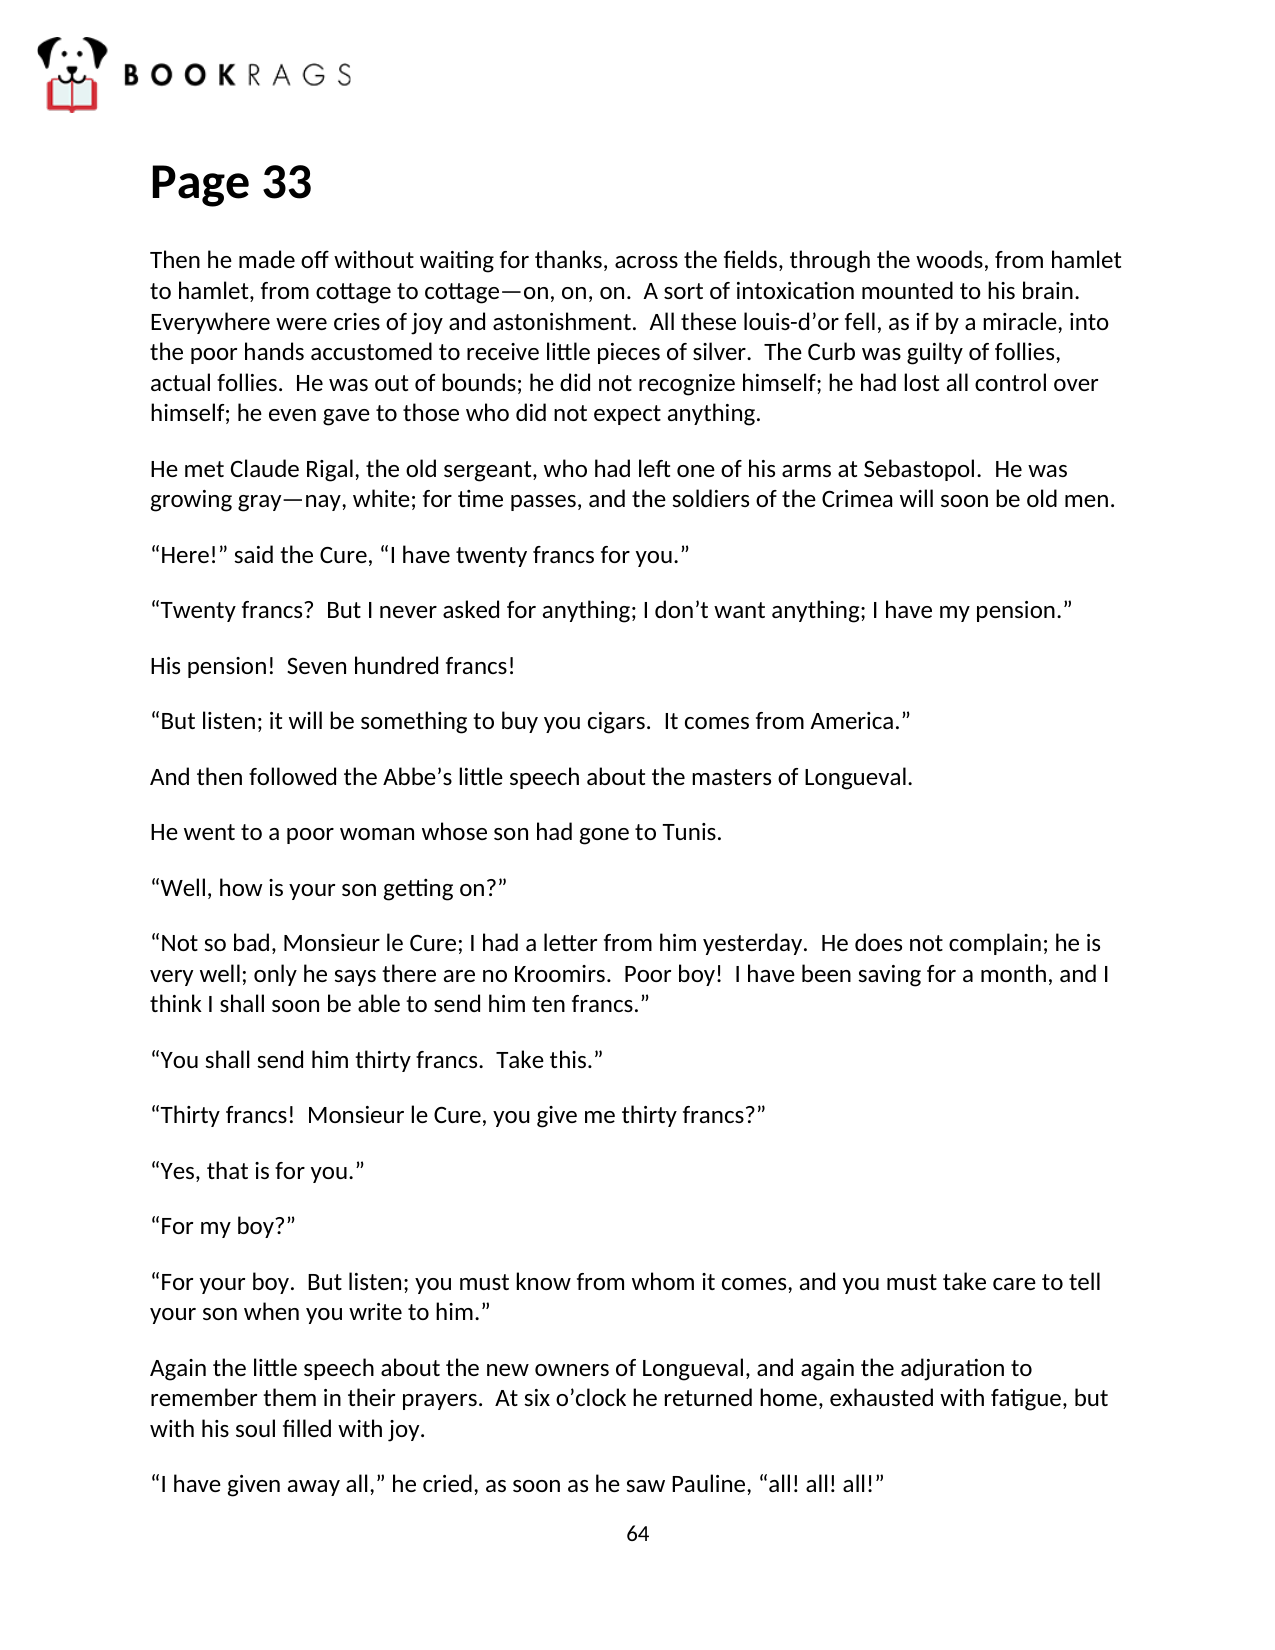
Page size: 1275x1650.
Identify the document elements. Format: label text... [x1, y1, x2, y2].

text “You shall send him thirty francs. Take this.” [150, 1044, 1125, 1074]
text Page 33 [150, 150, 1125, 211]
text Then he made off without waiting for thanks, across the fields, through the woods, from hamlet to hamlet, from cottage to cottage—­on, on, on. A sort of intoxication mounted to his brain. Everywhere were cries of joy and astonishment. All these louis-d’or fell, as if by a miracle, into the poor hands accustomed to receive little pieces of silver. The Curb was guilty of follies, actual follies. He was out of bounds; he did not recognize himself; he had lost all control over himself; he even gave to those who did not expect anything. [150, 244, 1125, 428]
text “For my boy?” [150, 1211, 1125, 1241]
text His pension! Seven hundred francs! [150, 650, 1125, 680]
picture [37, 37, 351, 113]
text “For your boy. But listen; you must know from whom it comes, and you must take care to tell your son when you write to him.” [150, 1266, 1125, 1327]
text “Twenty francs? But I never asked for anything; I don’t want anything; I have my pension.” [150, 594, 1125, 625]
text “Yes, that is for you.” [150, 1155, 1125, 1186]
text “Not so bad, Monsieur le Cure; I had a letter from him yesterday. He does not complain; he is very well; only he says there are no Kroomirs. Poor boy! I have been saving for a month, and I think I shall soon be able to send him ten francs.” [150, 927, 1125, 1019]
text “But listen; it will be something to buy you cigars. It comes from America.” [150, 705, 1125, 736]
text “Here!” said the Cure, “I have twenty francs for you.” [150, 539, 1125, 569]
text He met Claude Rigal, the old sergeant, who had left one of his arms at Sebastopol. He was growing gray—­nay, white; for time passes, and the soldiers of the Crimea will soon be old men. [150, 453, 1125, 514]
text He went to a poor woman whose son had gone to Tunis. [150, 816, 1125, 847]
text “Thirty francs! Monsieur le Cure, you give me thirty francs?” [150, 1099, 1125, 1130]
text Again the little speech about the new owners of Longueval, and again the adjuration to remember them in their prayers. At six o’clock he returned home, exhausted with fatigue, but with his soul filled with joy. [150, 1352, 1125, 1444]
text “I have given away all,” he cried, as soon as he saw Pauline, “all! all! all!” [150, 1469, 1125, 1499]
text “Well, how is your son getting on?” [150, 872, 1125, 902]
text And then followed the Abbe’s little speech about the masters of Longueval. [150, 761, 1125, 791]
